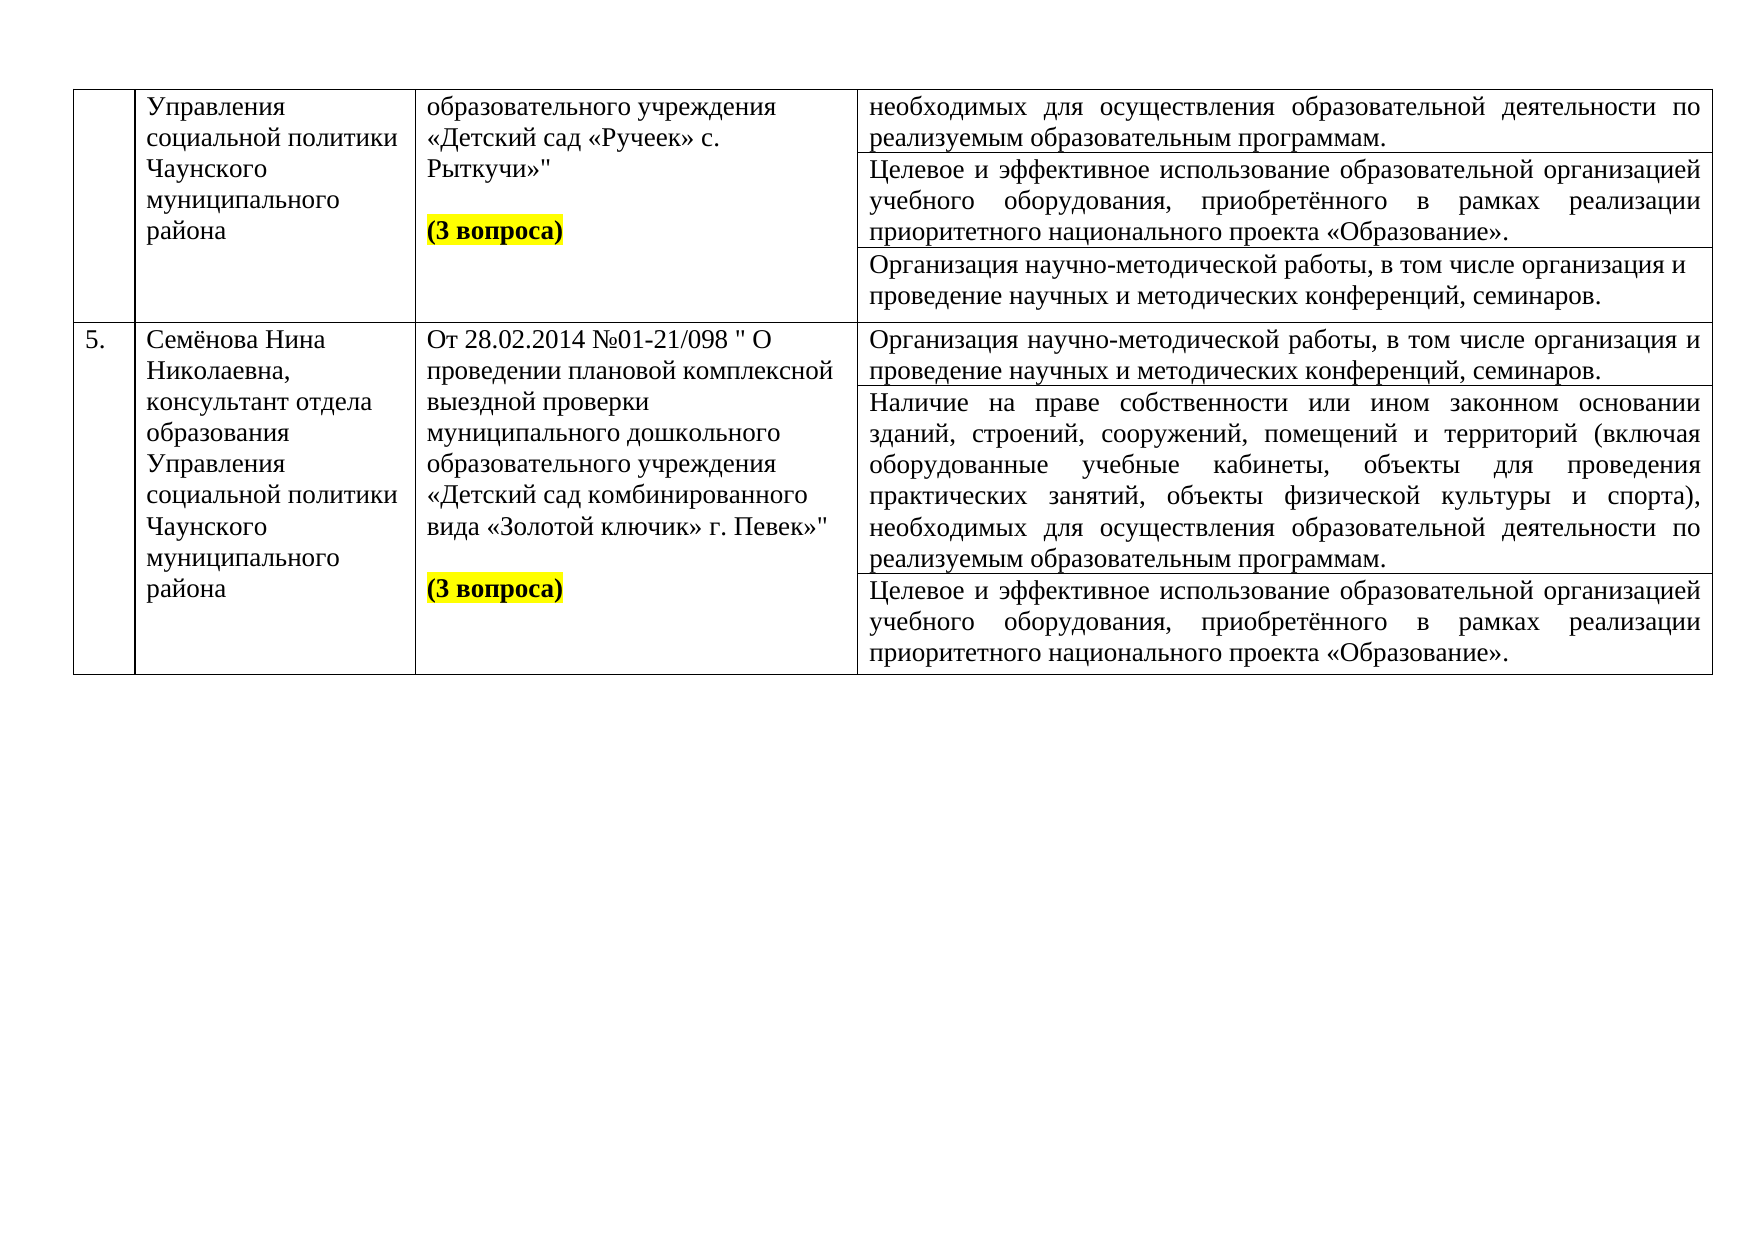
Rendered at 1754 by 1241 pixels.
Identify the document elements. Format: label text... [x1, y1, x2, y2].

table_cell Организация научно-методической работы, в том числе организация и проведение научных и методических конференций, семинаров. [858, 323, 1712, 385]
table_cell Целевое и эффективное использование образовательной организацией учебного оборудования, приобретённого в рамках реализации приоритетного национального проекта «Образование». [858, 153, 1712, 247]
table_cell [136, 90, 415, 322]
table_cell Целевое и эффективное использование образовательной организацией учебного оборудования, приобретённого в рамках реализации приоритетного национального проекта «Образование». [858, 574, 1712, 674]
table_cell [416, 90, 857, 322]
table_cell 4. [74, 90, 134, 322]
table_cell От 28.02.2014 №01-21/098 " О проведении плановой комплексной выездной проверки муниципального дошкольного образовательного учреждения «Детский сад комбинированного вида «Золотой ключик» г. Певек»" (3 вопроса) [416, 323, 857, 674]
table_cell 5. [74, 323, 134, 674]
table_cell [858, 90, 1712, 152]
table_cell Семёнова Нина Николаевна, консультант отдела образования Управления социальной политики Чаунского муниципального района [136, 323, 415, 674]
table_cell Организация научно-методической работы, в том числе организация и проведение научных и методических конференций, семинаров. [858, 248, 1712, 322]
